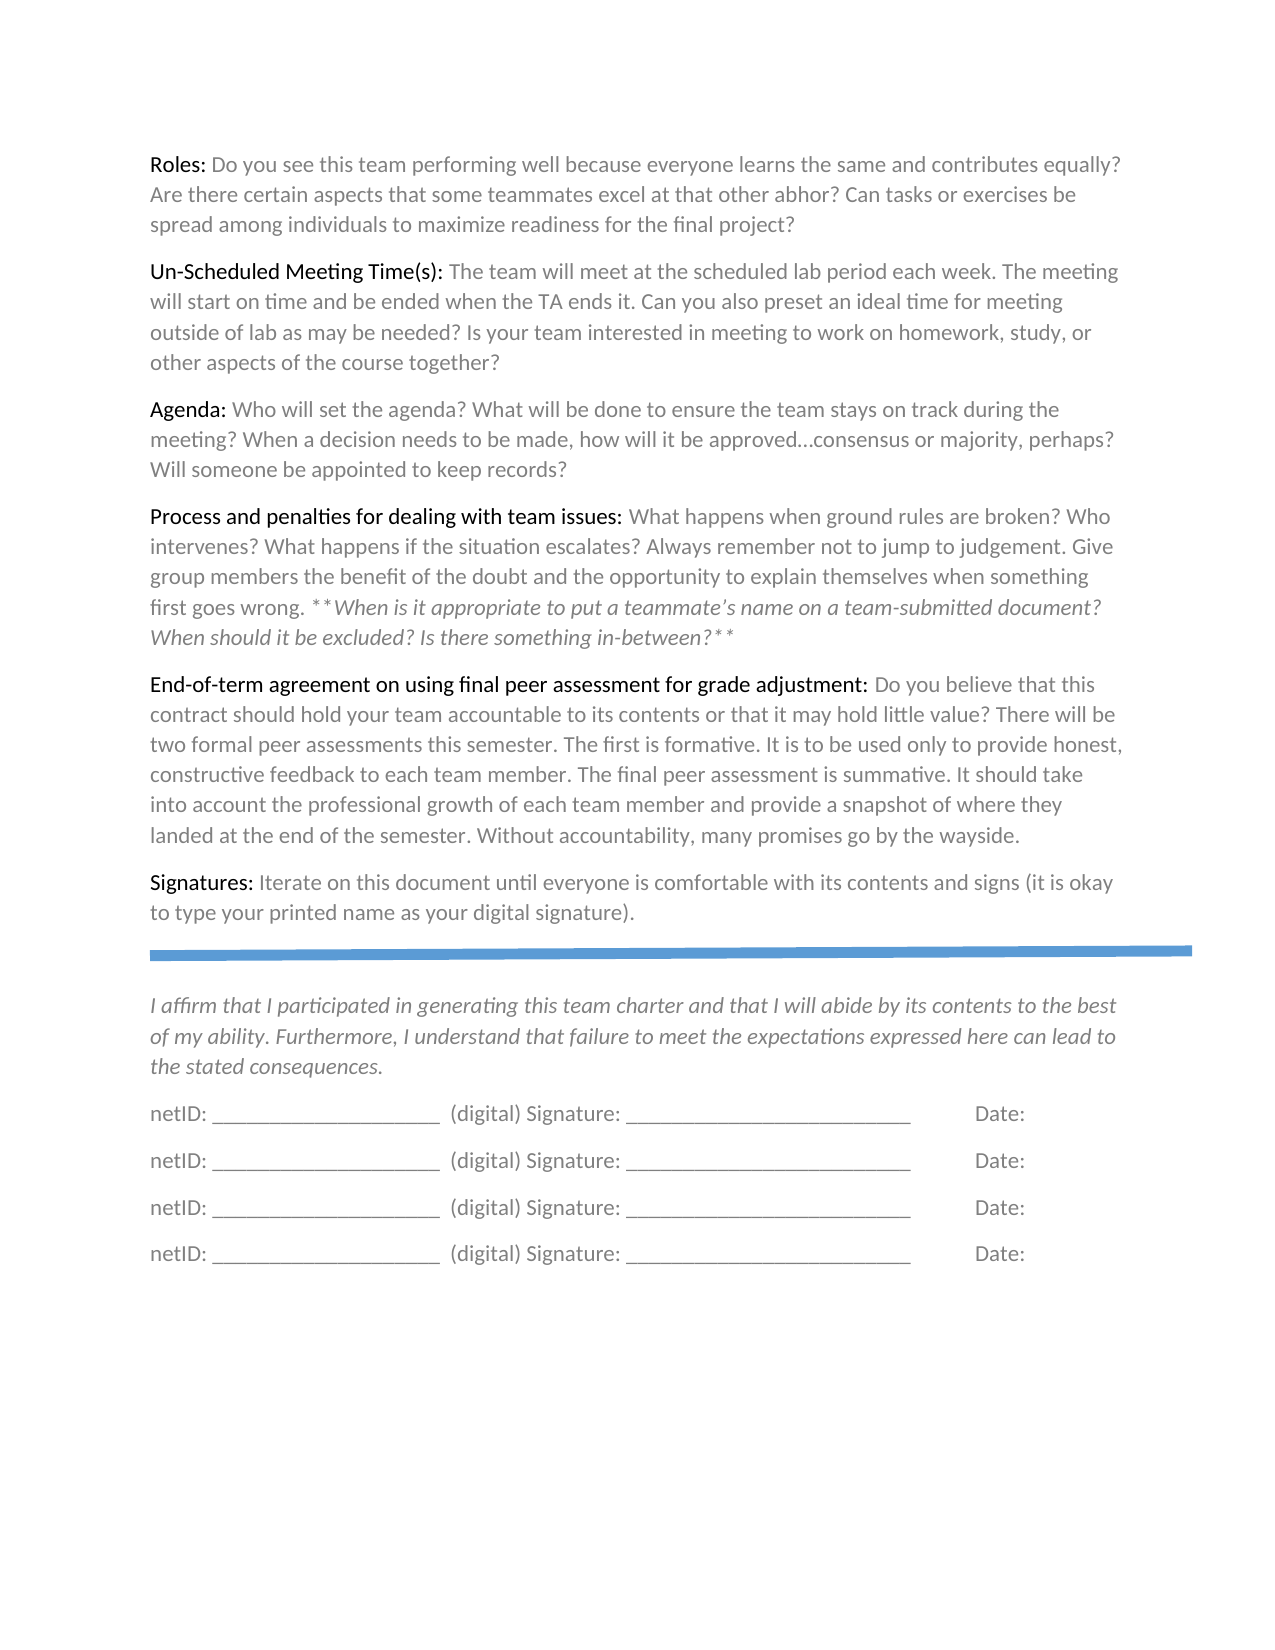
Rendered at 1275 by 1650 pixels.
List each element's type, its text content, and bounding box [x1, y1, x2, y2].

text End-of-term agreement on using final peer assessment for grade adjustment: Do you believe that this contract should hold your team accountable to its contents or that it may hold little value? There will be two formal peer assessments this semester. The first is formative. It is to be used only to provide honest, constructive feedback to each team member. The final peer assessment is summative. It should take into account the professional growth of each team member and provide a snapshot of where they landed at the end of the semester. Without accountability, many promises go by the wayside. [150, 670, 1125, 849]
text Process and penalties for dealing with team issues: What happens when ground rules are broken? Who intervenes? What happens if the situation escalates? Always remember not to jump to judgement. Give group members the benefit of the doubt and the opportunity to explain themselves when something first goes wrong. **When is it appropriate to put a teammate’s name on a team-submitted document? When should it be excluded? Is there something in-between?** [150, 502, 1125, 651]
text I affirm that I participated in generating this team charter and that I will abide by its contents to the best of my ability. Furthermore, I understand that failure to meet the expectations expressed here can lead to the stated consequences. [150, 992, 1125, 1080]
text netID: ____________________ (digital) Signature: _________________________ Date: [150, 1099, 1125, 1127]
text Roles: Do you see this team performing well because everyone learns the same and contributes equally? Are there certain aspects that some teammates excel at that other abhor? Can tasks or exercises be spread among individuals to maximize readiness for the final project? [150, 150, 1125, 238]
text Un-Scheduled Meeting Time(s): The team will meet at the scheduled lab period each week. The meeting will start on time and be ended when the TA ends it. Can you also preset an ideal time for meeting outside of lab as may be needed? Is your team interested in meeting to work on homework, study, or other aspects of the course together? [150, 257, 1125, 376]
text netID: ____________________ (digital) Signature: _________________________ Date: [150, 1239, 1125, 1268]
text netID: ____________________ (digital) Signature: _________________________ Date: [150, 1193, 1125, 1221]
text Agenda: Who will set the agenda? What will be done to ensure the team stays on track during the meeting? When a decision needs to be made, how will it be approved…consensus or majority, perhaps? Will someone be appointed to keep records? [150, 395, 1125, 483]
text Signatures: Iterate on this document until everyone is comfortable with its contents and signs (it is okay to type your printed name as your digital signature). [150, 868, 1125, 926]
text netID: ____________________ (digital) Signature: _________________________ Date: [150, 1146, 1125, 1174]
